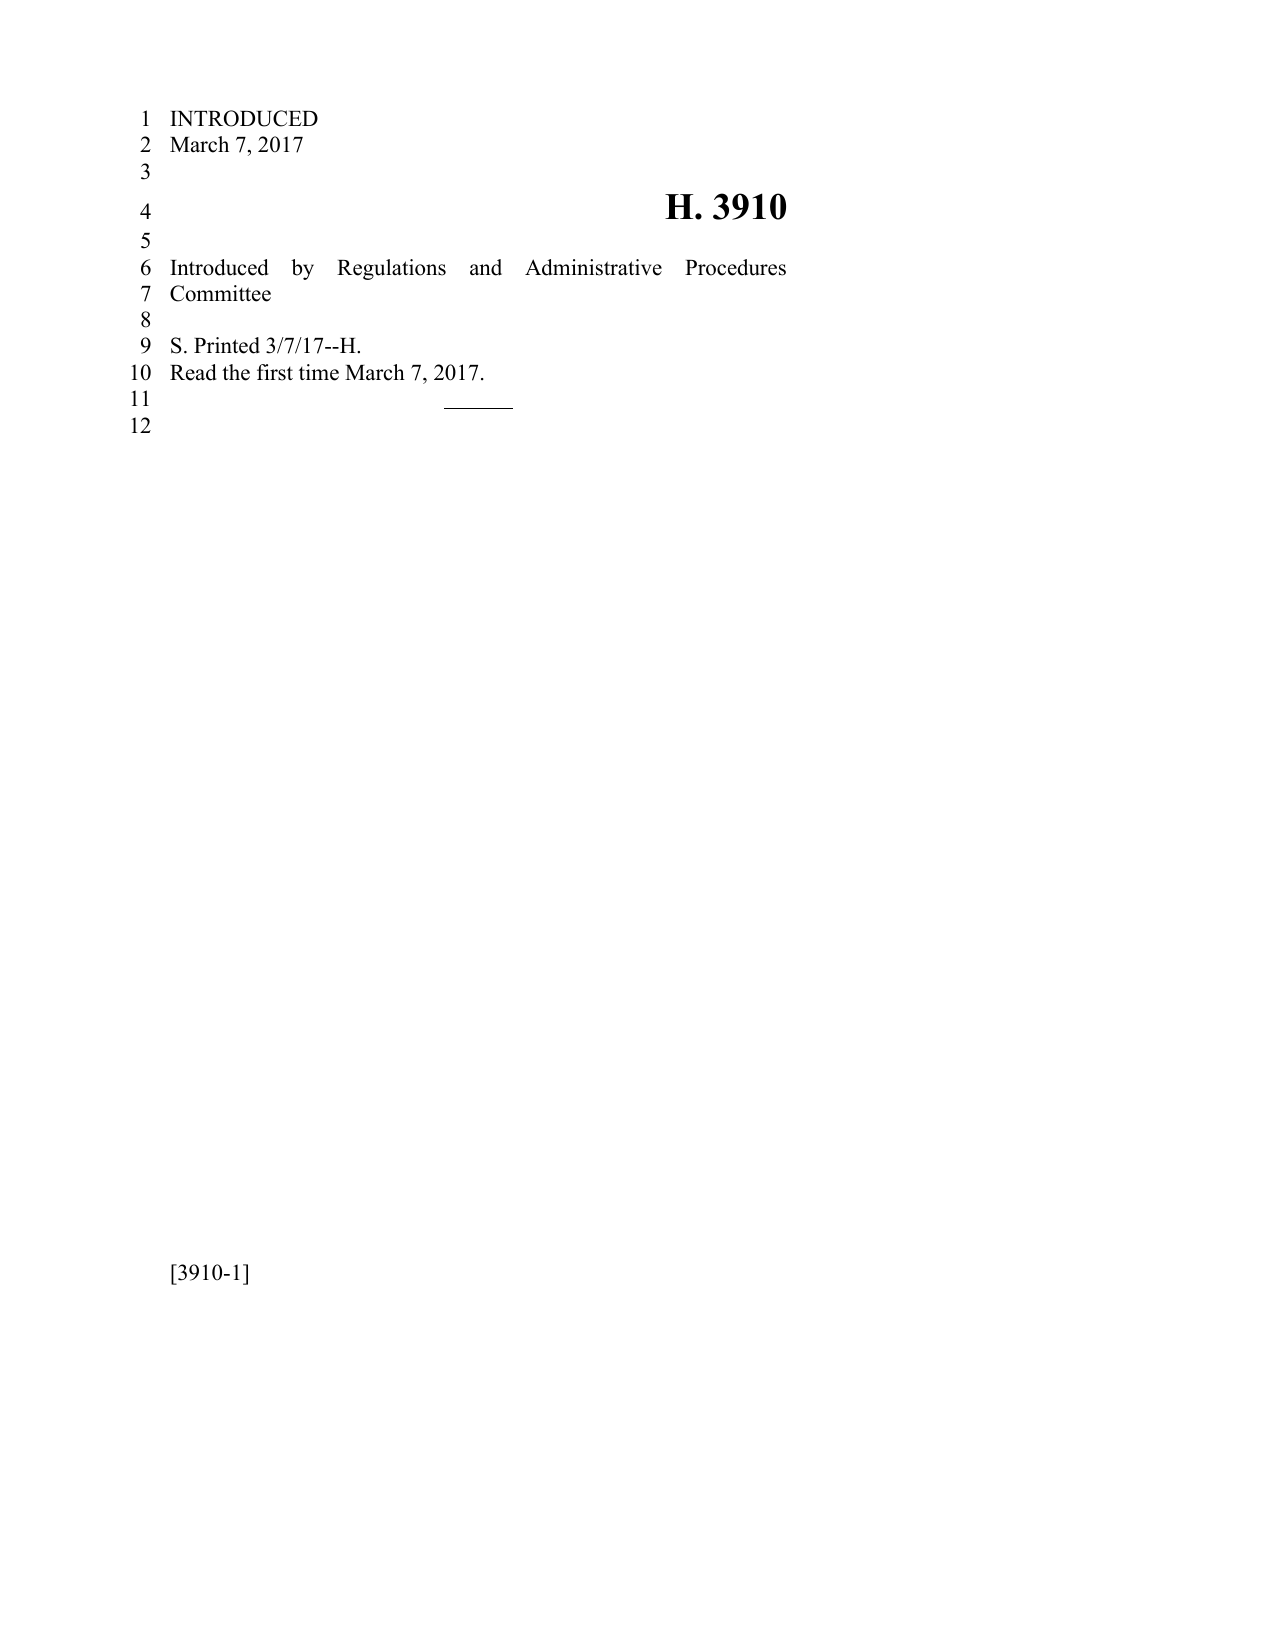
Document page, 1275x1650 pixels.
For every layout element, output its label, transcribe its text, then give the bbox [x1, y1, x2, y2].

text March 7, 2017 [169, 131, 787, 158]
text INTRODUCED [169, 105, 787, 131]
text Read the first time March 7, 2017. [169, 359, 787, 385]
text Introduced by Regulations and Administrative Procedures Committee [169, 253, 787, 306]
text S. Printed 3/7/17--H. [169, 333, 787, 359]
text H. 3910 [169, 184, 787, 227]
